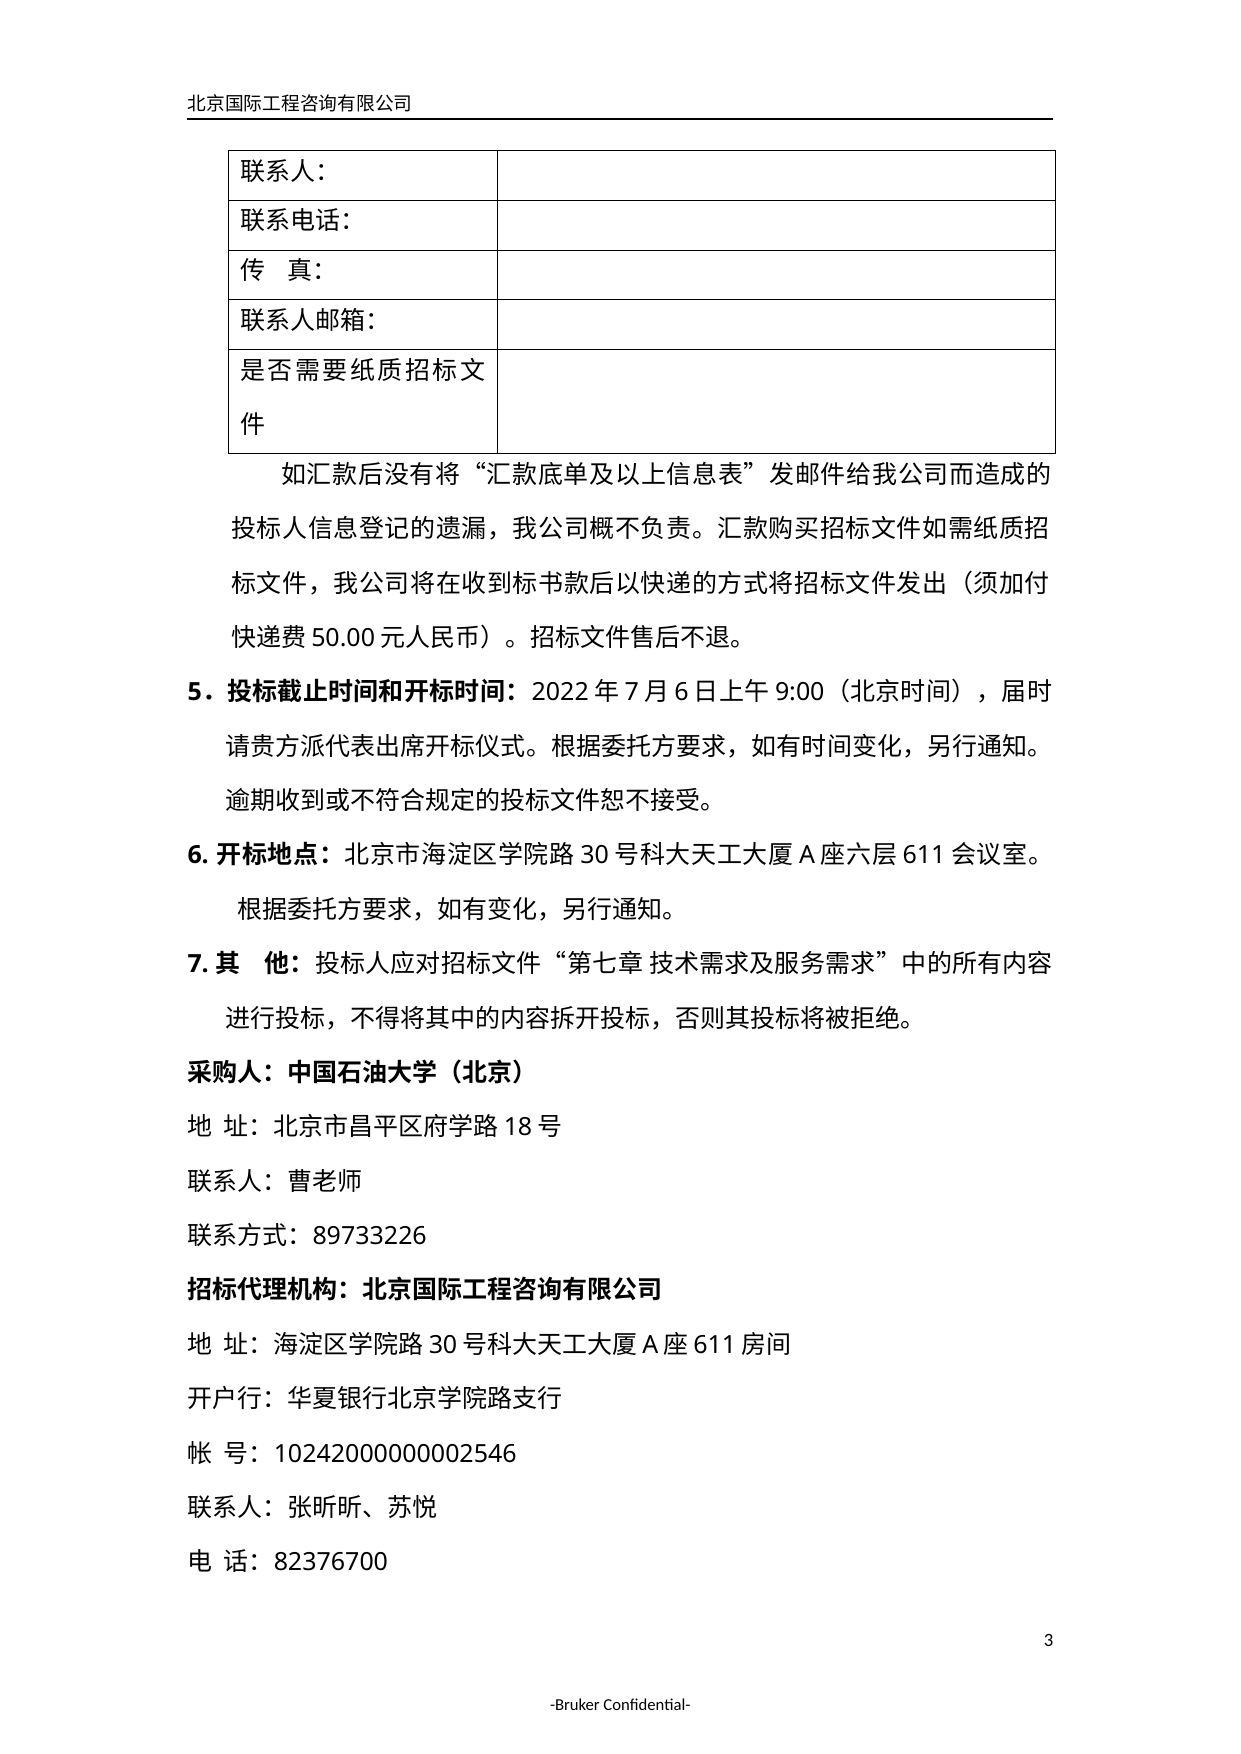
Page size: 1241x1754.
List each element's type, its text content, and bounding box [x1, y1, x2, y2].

text 7. 其 他：投标人应对招标文件“第七章 技术需求及服务需求”中的所有内容进行投标，不得将其中的内容拆开投标，否则其投标将被拒绝。 [187, 944, 1053, 1034]
table_cell 联系人邮箱： [229, 300, 497, 349]
text 联系人：张昕昕、苏悦 [187, 1487, 1053, 1524]
table_cell 传 真： [229, 251, 497, 299]
text 地 址：北京市昌平区府学路18号 [187, 1107, 1053, 1143]
table_cell 是否需要纸质招标文件 [229, 350, 497, 453]
text 如汇款后没有将“汇款底单及以上信息表”发邮件给我公司而造成的投标人信息登记的遗漏，我公司概不负责。汇款购买招标文件如需纸质招标文件，我公司将在收到标书款后以快递的方式将招标文件发出（须加付快递费50.00元人民币）。招标文件售后不退。 [231, 454, 1053, 654]
table_cell [498, 300, 1055, 349]
table_cell 联系电话： [229, 201, 497, 249]
table_cell [498, 350, 1055, 453]
table_cell 联系人： [229, 151, 497, 200]
text 开户行：华夏银行北京学院路支行 [187, 1379, 1053, 1415]
text 联系方式：89733226 [187, 1216, 1053, 1252]
table_cell [498, 151, 1055, 200]
text 采购人：中国石油大学（北京） [187, 1052, 1053, 1089]
table_cell [498, 251, 1055, 299]
table_cell [498, 201, 1055, 249]
text 地 址：海淀区学院路30号科大天工大厦A座611房间 [187, 1324, 1053, 1361]
text 联系人：曹老师 [187, 1161, 1053, 1197]
text 6. 开标地点：北京市海淀区学院路30号科大天工大厦A座六层611会议室。根据委托方要求，如有变化，另行通知。 [187, 835, 1053, 926]
text 帐 号：10242000000002546 [187, 1433, 1053, 1469]
text 电 话：82376700 [187, 1542, 1053, 1578]
text 5．投标截止时间和开标时间：2022年7月6日上午9:00（北京时间），届时请贵方派代表出席开标仪式。根据委托方要求，如有时间变化，另行通知。逾期收到或不符合规定的投标文件恕不接受。 [187, 672, 1053, 817]
text 招标代理机构：北京国际工程咨询有限公司 [187, 1270, 1053, 1306]
